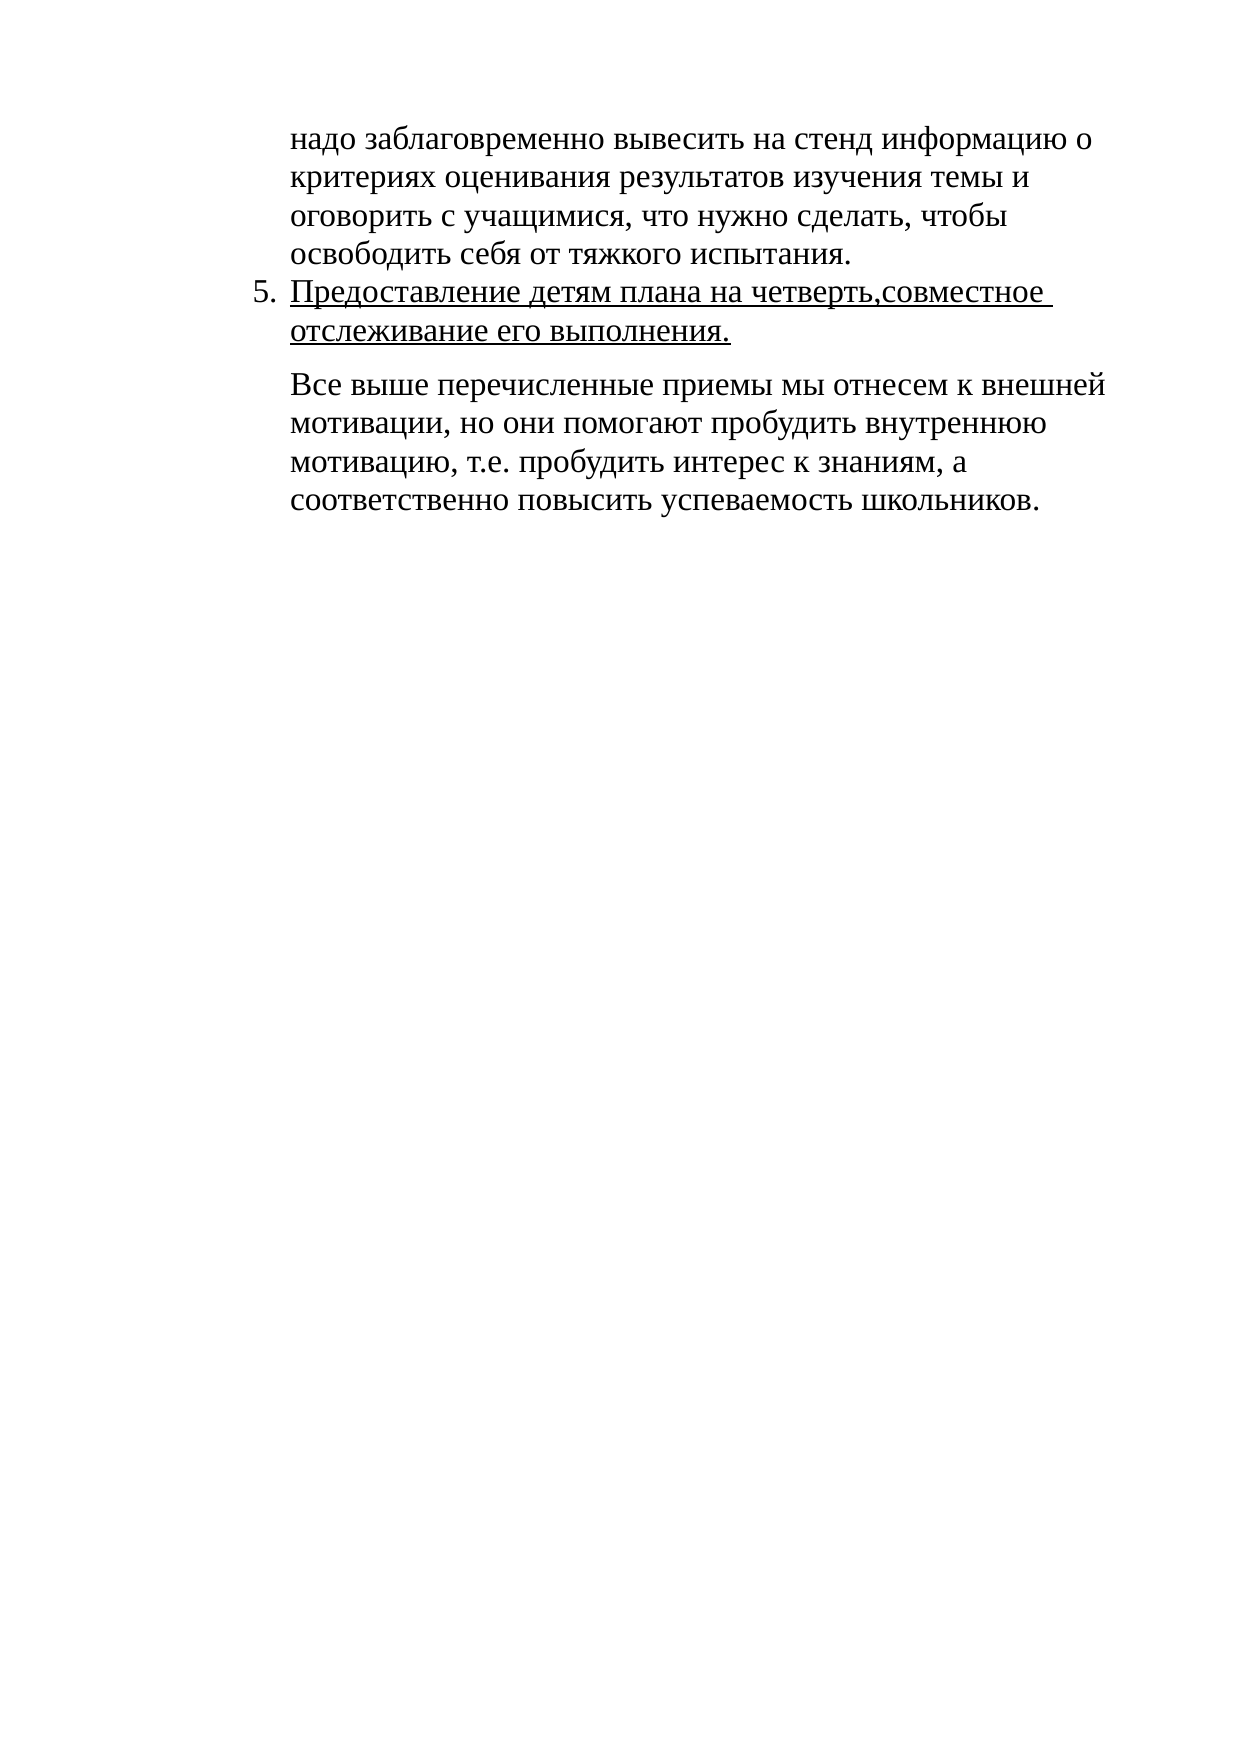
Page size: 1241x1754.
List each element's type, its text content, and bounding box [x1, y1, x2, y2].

text Все выше перечисленные приемы мы отнесем к внешней мотивации, но они помогают пробудить внутреннюю мотивацию, т.е. пробудить интерес к знаниям, а соответственно повысить успеваемость школьников. [290, 364, 1152, 517]
list Предоставление детям плана на четверть,совместное отслеживание его выполнения. [252, 271, 1152, 348]
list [252, 118, 1152, 271]
